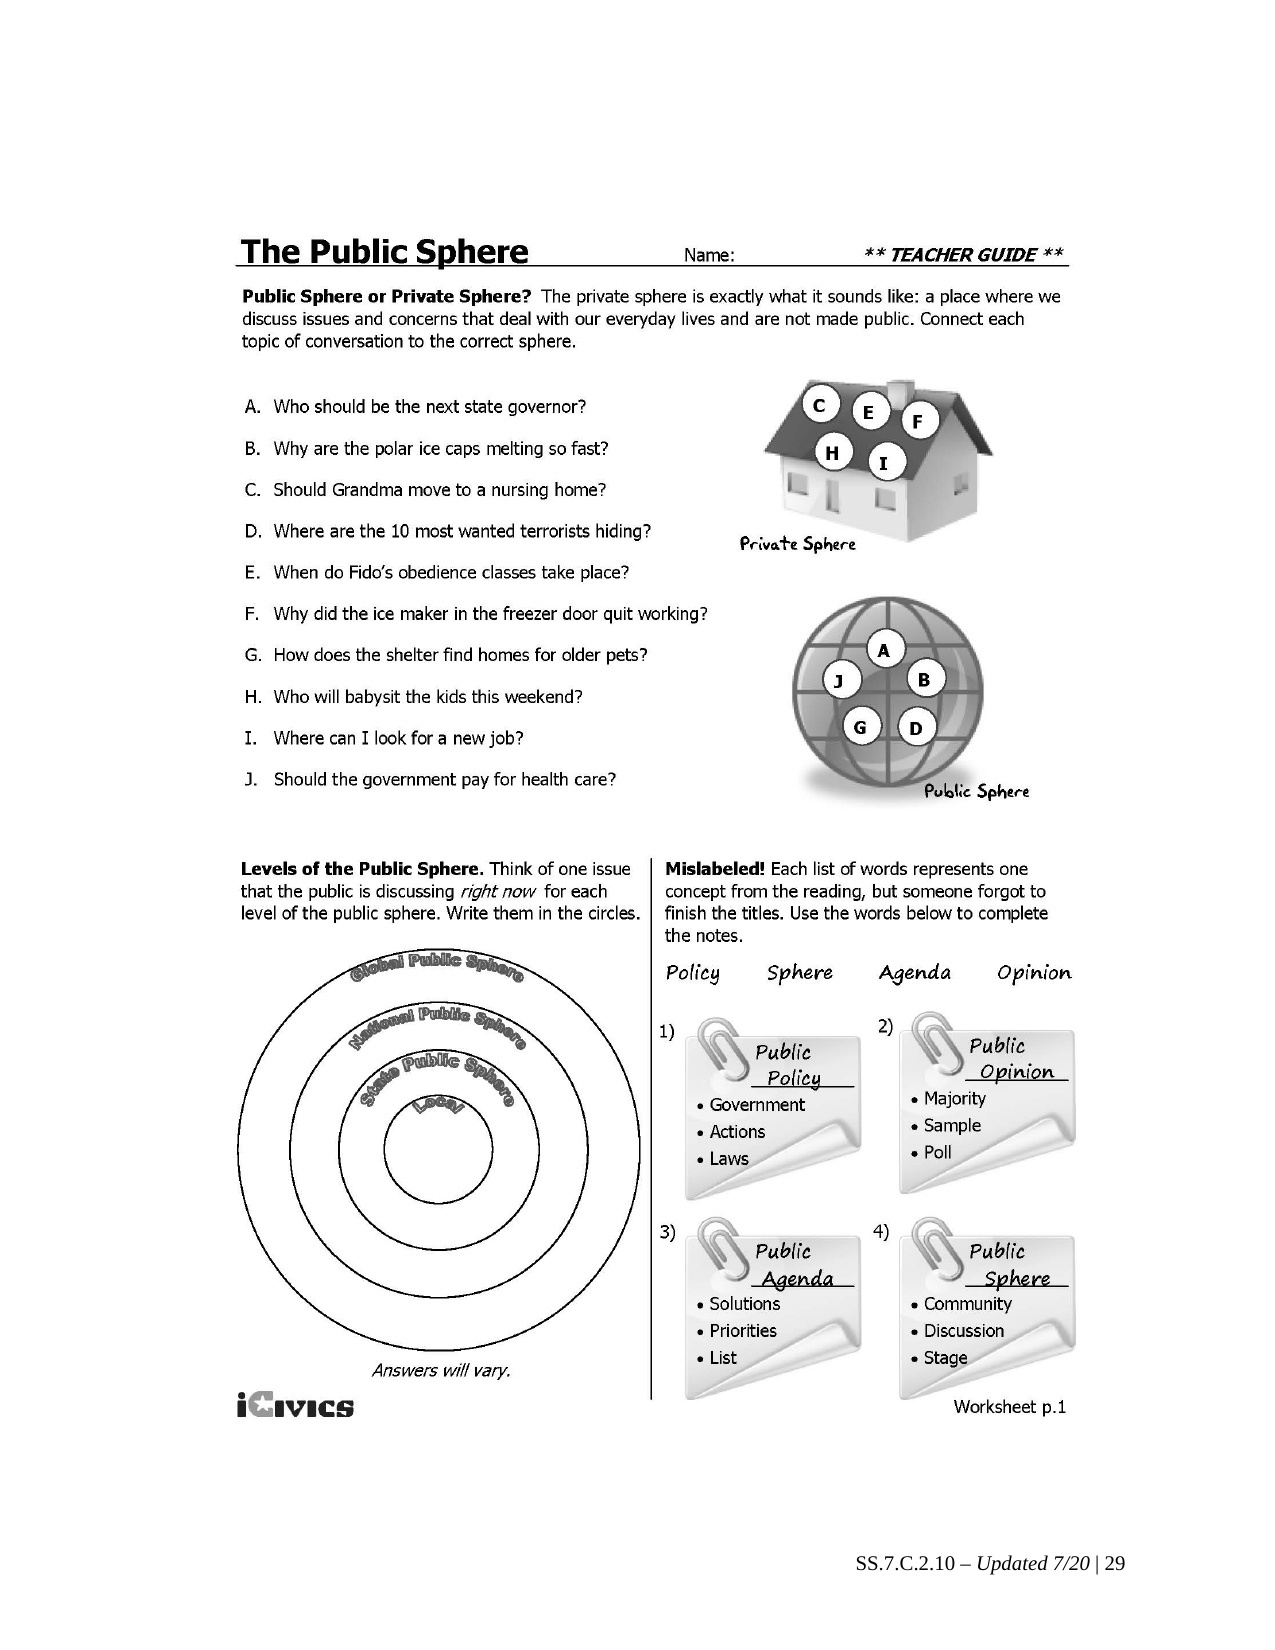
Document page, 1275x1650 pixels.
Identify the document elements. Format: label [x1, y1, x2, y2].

picture [150, 194, 1125, 1456]
